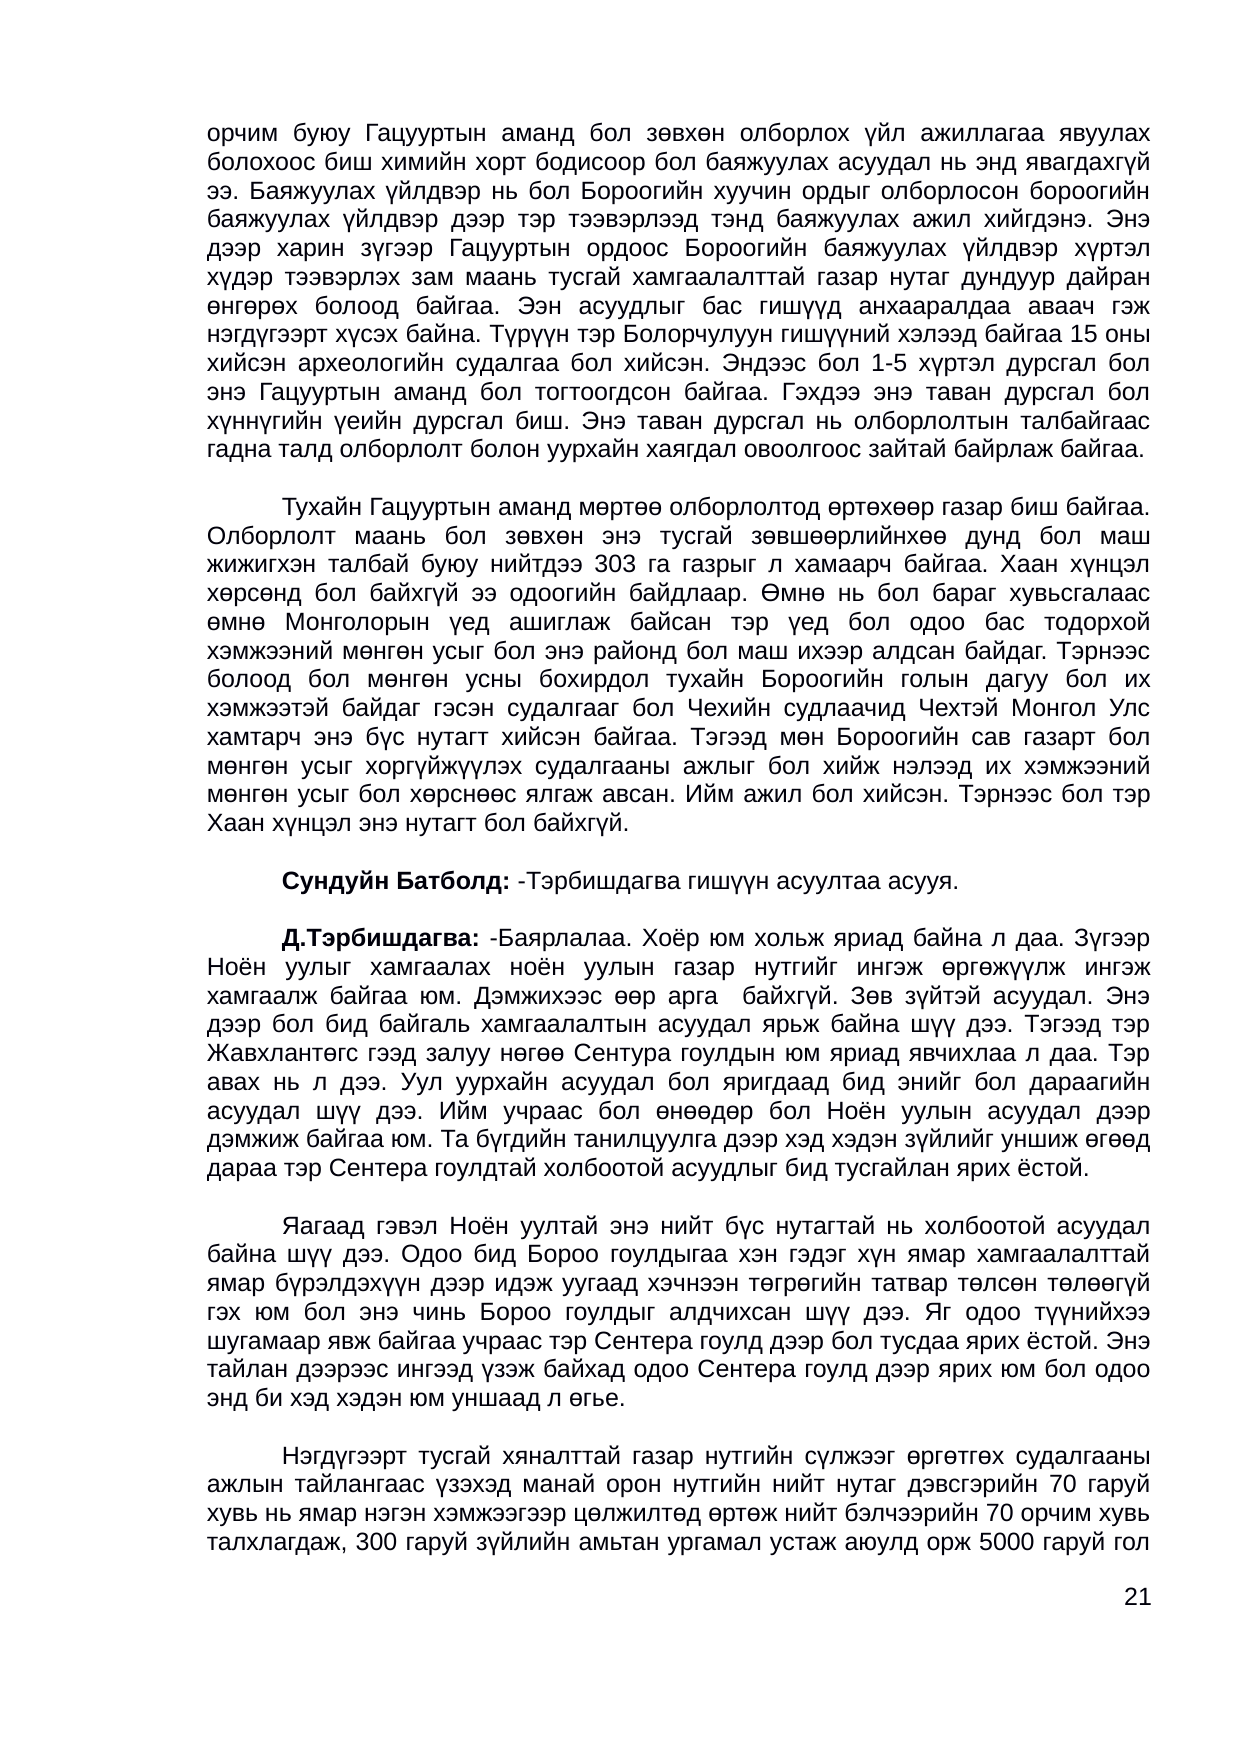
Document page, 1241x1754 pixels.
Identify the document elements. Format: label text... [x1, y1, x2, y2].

text Д.Тэрбишдагва: -Баярлалаа. Хоёр юм хольж яриад байна л даа. Зүгээр Ноён уулыг хамгаалах ноён уулын газар нутгийг ингэж өргөжүүлж ингэж хамгаалж байгаа юм. Дэмжихээс өөр арга байхгүй. Зөв зүйтэй асуудал. Энэ дээр бол бид байгаль хамгаалалтын асуудал ярьж байна шүү дээ. Тэгээд тэр Жавхлантөгс гээд залуу нөгөө Сентура гоулдын юм яриад явчихлаа л даа. Тэр авах нь л дээ. Уул уурхайн асуудал бол яригдаад бид энийг бол дараагийн асуудал шүү дээ. Ийм учраас бол өнөөдөр бол Ноён уулын асуудал дээр дэмжиж байгаа юм. Та бүгдийн танилцуулга дээр хэд хэдэн зүйлийг уншиж өгөөд дараа тэр Сентера гоулдтай холбоотой асуудлыг бид тусгайлан ярих ёстой. [207, 923, 1152, 1182]
text Яагаад гэвэл Ноён уултай энэ нийт бүс нутагтай нь холбоотой асуудал байна шүү дээ. Одоо бид Бороо гоулдыгаа хэн гэдэг хүн ямар хамгаалалттай ямар бүрэлдэхүүн дээр идэж уугаад хэчнээн төгрөгийн татвар төлсөн төлөөгүй гэх юм бол энэ чинь Бороо гоулдыг алдчихсан шүү дээ. Яг одоо түүнийхээ шугамаар явж байгаа учраас тэр Сентера гоулд дээр бол тусдаа ярих ёстой. Энэ тайлан дээрээс ингээд үзэж байхад одоо Сентера гоулд дээр ярих юм бол одоо энд би хэд хэдэн юм уншаад л өгье. [207, 1211, 1152, 1412]
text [207, 1441, 1152, 1556]
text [207, 118, 1152, 463]
text Тухайн Гацууртын аманд мөртөө олборлолтод өртөхөөр газар биш байгаа. Олборлолт маань бол зөвхөн энэ тусгай зөвшөөрлийнхөө дунд бол маш жижигхэн талбай буюу нийтдээ 303 га газрыг л хамаарч байгаа. Хаан хүнцэл хөрсөнд бол байхгүй ээ одоогийн байдлаар. Өмнө нь бол бараг хувьсгалаас өмнө Монголорын үед ашиглаж байсан тэр үед бол одоо бас тодорхой хэмжээний мөнгөн усыг бол энэ районд бол маш ихээр алдсан байдаг. Тэрнээс болоод бол мөнгөн усны бохирдол тухайн Бороогийн голын дагуу бол их хэмжээтэй байдаг гэсэн судалгааг бол Чехийн судлаачид Чехтэй Монгол Улс хамтарч энэ бүс нутагт хийсэн байгаа. Тэгээд мөн Бороогийн сав газарт бол мөнгөн усыг хоргүйжүүлэх судалгааны ажлыг бол хийж нэлээд их хэмжээний мөнгөн усыг бол хөрснөөс ялгаж авсан. Ийм ажил бол хийсэн. Тэрнээс бол тэр Хаан хүнцэл энэ нутагт бол байхгүй. [207, 492, 1152, 837]
text Сундуйн Батболд: -Тэрбишдагва гишүүн асуултаа асууя. [207, 866, 1152, 894]
